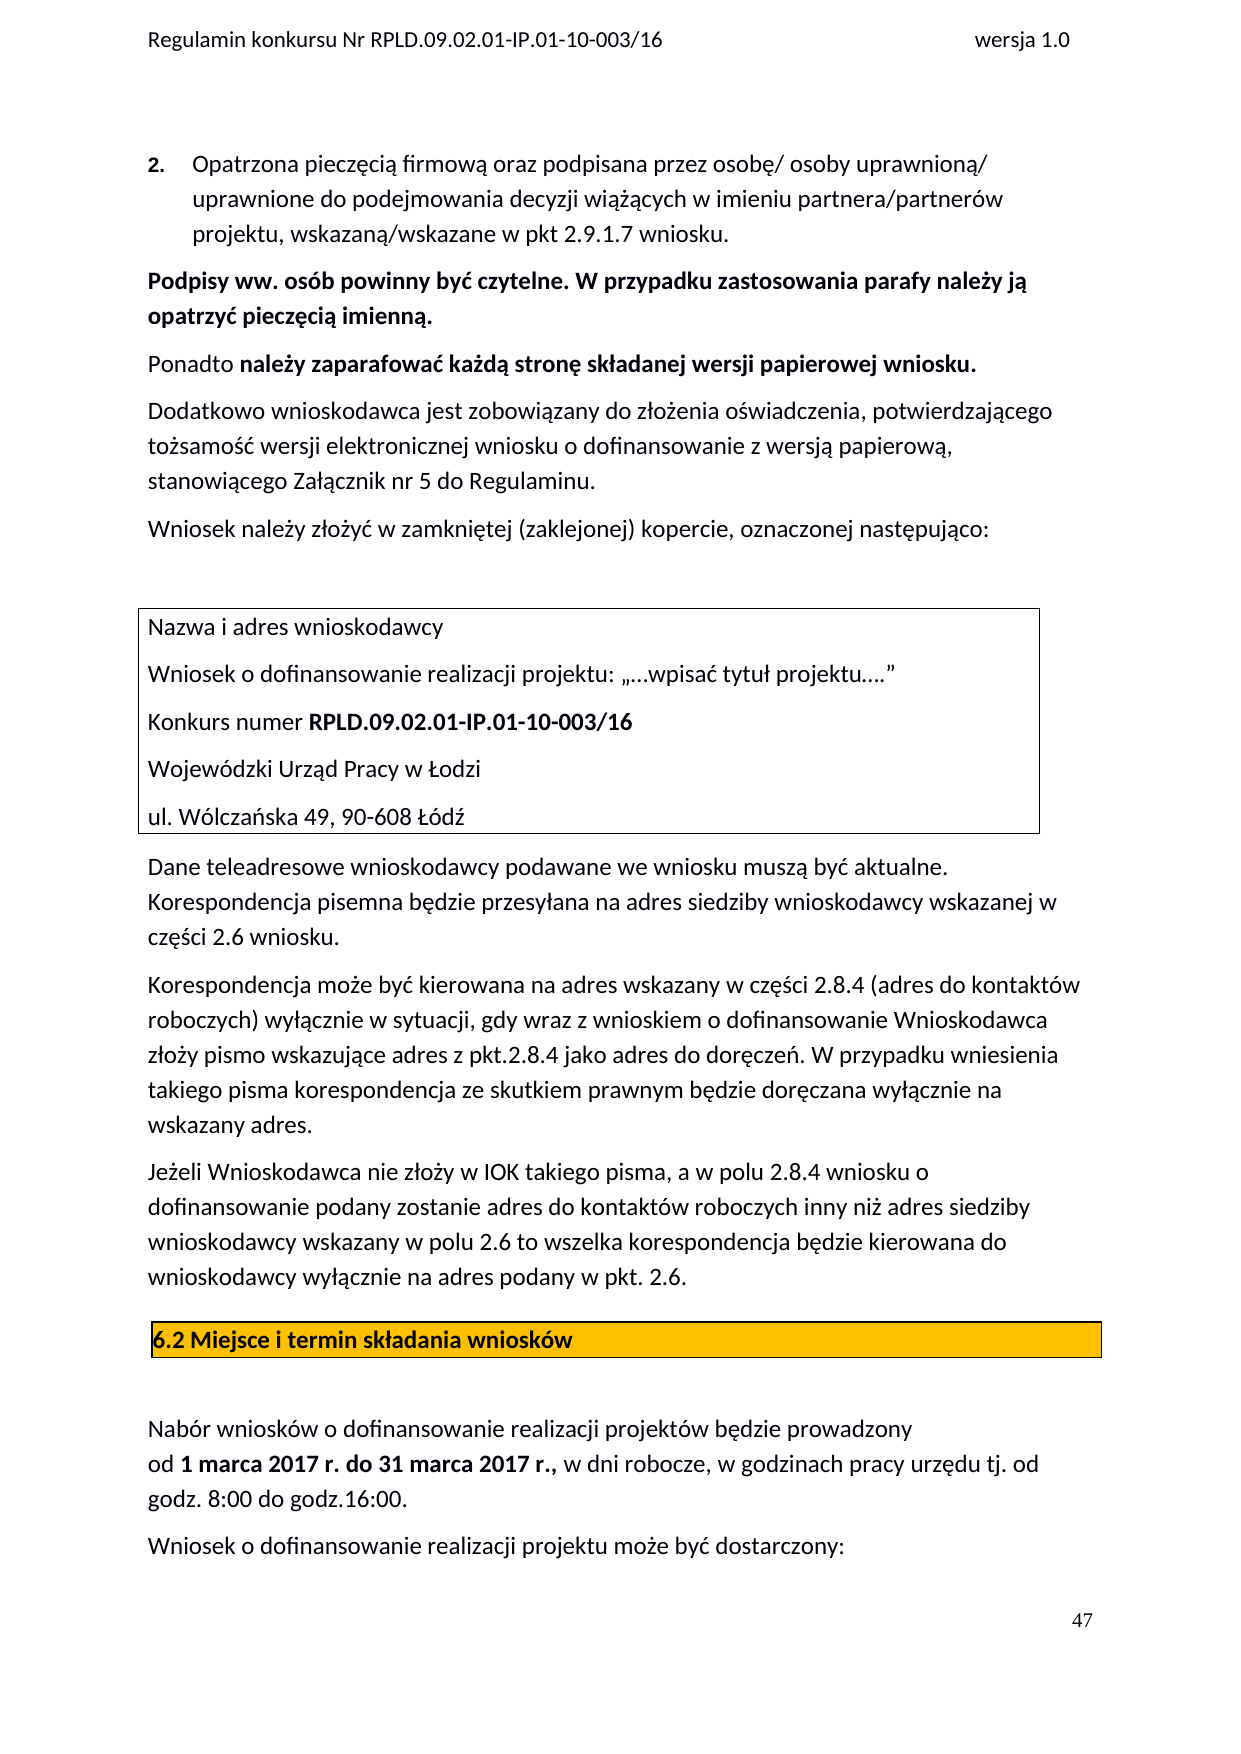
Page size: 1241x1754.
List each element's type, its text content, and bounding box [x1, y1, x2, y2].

text Nazwa i adres wnioskodawcy [139, 609, 1039, 641]
text Nabór wniosków o dofinansowanie realizacji projektów będzie prowadzony od 1 marca 2017 r. do 31 marca 2017 r., w dni robocze, w godzinach pracy urzędu tj. od godz. 8:00 do godz.16:00. [148, 1413, 1092, 1513]
text Wojewódzki Urząd Pracy w Łodzi [139, 750, 1039, 784]
text Wniosek należy złożyć w zamkniętej (zaklejonej) kopercie, oznaczonej następująco: [148, 513, 1092, 543]
text Wniosek o dofinansowanie realizacji projektu może być dostarczony: [148, 1530, 1092, 1561]
text Dodatkowo wnioskodawca jest zobowiązany do złożenia oświadczenia, potwierdzającego tożsamość wersji elektronicznej wniosku o dofinansowanie z wersją papierową, stanowiącego Załącznik nr 5 do Regulaminu. [148, 395, 1092, 496]
text Korespondencja może być kierowana na adres wskazany w części 2.8.4 (adres do kontaktów roboczych) wyłącznie w sytuacji, gdy wraz z wnioskiem o dofinansowanie Wnioskodawca złoży pismo wskazujące adres z pkt.2.8.4 jako adres do doręczeń. W przypadku wniesienia takiego pisma korespondencja ze skutkiem prawnym będzie doręczana wyłącznie na wskazany adres. [148, 969, 1092, 1139]
text Podpisy ww. osób powinny być czytelne. W przypadku zastosowania parafy należy ją opatrzyć pieczęcią imienną. [148, 265, 1092, 331]
text Ponadto należy zaparafować każdą stronę składanej wersji papierowej wniosku. [148, 348, 1092, 378]
text ul. Wólczańska 49, 90-608 Łódź [139, 798, 1039, 833]
text Jeżeli Wnioskodawca nie złoży w IOK takiego pisma, a w polu 2.8.4 wniosku o dofinansowanie podany zostanie adres do kontaktów roboczych inny niż adres siedziby wnioskodawcy wskazany w polu 2.6 to wszelka korespondencja będzie kierowana do wnioskodawcy wyłącznie na adres podany w pkt. 2.6. [148, 1156, 1092, 1292]
text Konkurs numer RPLD.09.02.01-IP.01-10-003/16 [139, 703, 1039, 736]
text Dane teleadresowe wnioskodawcy podawane we wniosku muszą być aktualne. Korespondencja pisemna będzie przesyłana na adres siedziby wnioskodawcy wskazanej w części 2.6 wniosku. [148, 851, 1092, 952]
text Wniosek o dofinansowanie realizacji projektu: „…wpisać tytuł projektu….” [139, 655, 1039, 689]
list Opatrzona pieczęcią firmową oraz podpisana przez osobę/ osoby uprawnioną/ uprawnione do podejmowania decyzji wiążących w imieniu partnera/partnerów projektu, wskazaną/wskazane w pkt 2.9.1.7 wniosku. [148, 148, 1092, 248]
list Miejsce i termin składania wniosków [153, 1323, 1101, 1357]
